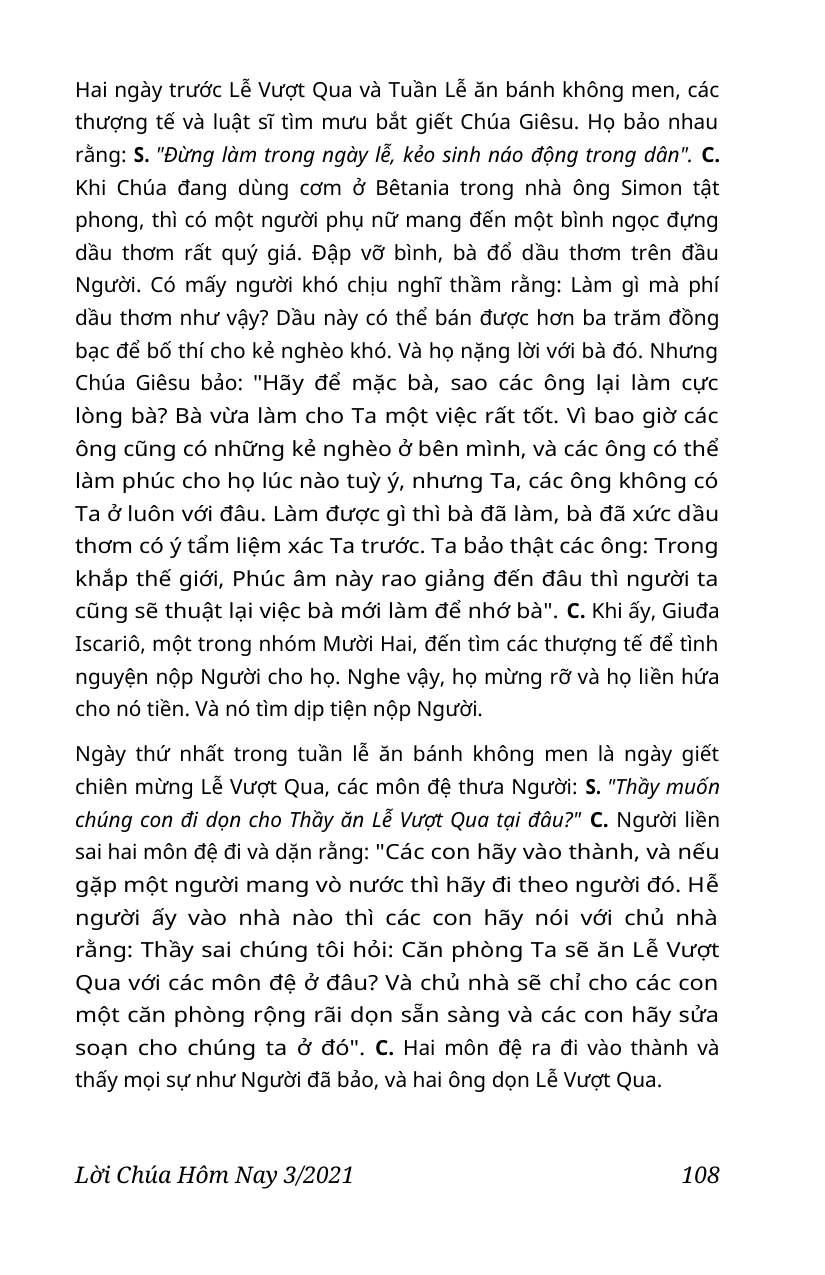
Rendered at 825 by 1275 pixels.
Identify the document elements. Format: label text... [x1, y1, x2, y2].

text Hai ngày trước Lễ Vượt Qua và Tuần Lễ ăn bánh không men, các thượng tế và luật sĩ tìm mưu bắt giết Chúa Giêsu. Họ bảo nhau rằng: S. "Đừng làm trong ngày lễ, kẻo sinh náo động trong dân". C. Khi Chúa đang dùng cơm ở Bêtania trong nhà ông Simon tật phong, thì có một người phụ nữ mang đến một bình ngọc đựng dầu thơm rất quý giá. Đập vỡ bình, bà đổ dầu thơm trên đầu Người. Có mấy người khó chịu nghĩ thầm rằng: Làm gì mà phí dầu thơm như vậy? Dầu này có thể bán được hơn ba trăm đồng bạc để bố thí cho kẻ nghèo khó. Và họ nặng lời với bà đó. Nhưng Chúa Giêsu bảo: "Hãy để mặc bà, sao các ông lại làm cực lòng bà? Bà vừa làm cho Ta một việc rất tốt. Vì bao giờ các ông cũng có những kẻ nghèo ở bên mình, và các ông có thể làm phúc cho họ lúc nào tuỳ ý, nhưng Ta, các ông không có Ta ở luôn với đâu. Làm được gì thì bà đã làm, bà đã xức dầu thơm có ý tẩm liệm xác Ta trước. Ta bảo thật các ông: Trong khắp thế giới, Phúc âm này rao giảng đến đâu thì người ta cũng sẽ thuật lại việc bà mới làm để nhớ bà". C. Khi ấy, Giuđa Iscariô, một trong nhóm Mười Hai, đến tìm các thượng tế để tình nguyện nộp Người cho họ. Nghe vậy, họ mừng rỡ và họ liền hứa cho nó tiền. Và nó tìm dịp tiện nộp Người. [75, 75, 720, 723]
text Ngày thứ nhất trong tuần lễ ăn bánh không men là ngày giết chiên mừng Lễ Vượt Qua, các môn đệ thưa Người: S. "Thầy muốn chúng con đi dọn cho Thầy ăn Lễ Vượt Qua tại đâu?" C. Người liền sai hai môn đệ đi và dặn rằng: "Các con hãy vào thành, và nếu gặp một người mang vò nước thì hãy đi theo người đó. Hễ người ấy vào nhà nào thì các con hãy nói với chủ nhà rằng: Thầy sai chúng tôi hỏi: Căn phòng Ta sẽ ăn Lễ Vượt Qua với các môn đệ ở đâu? Và chủ nhà sẽ chỉ cho các con một căn phòng rộng rãi dọn sẵn sàng và các con hãy sửa soạn cho chúng ta ở đó". C. Hai môn đệ ra đi vào thành và thấy mọi sự như Người đã bảo, và hai ông dọn Lễ Vượt Qua. [75, 739, 720, 1094]
